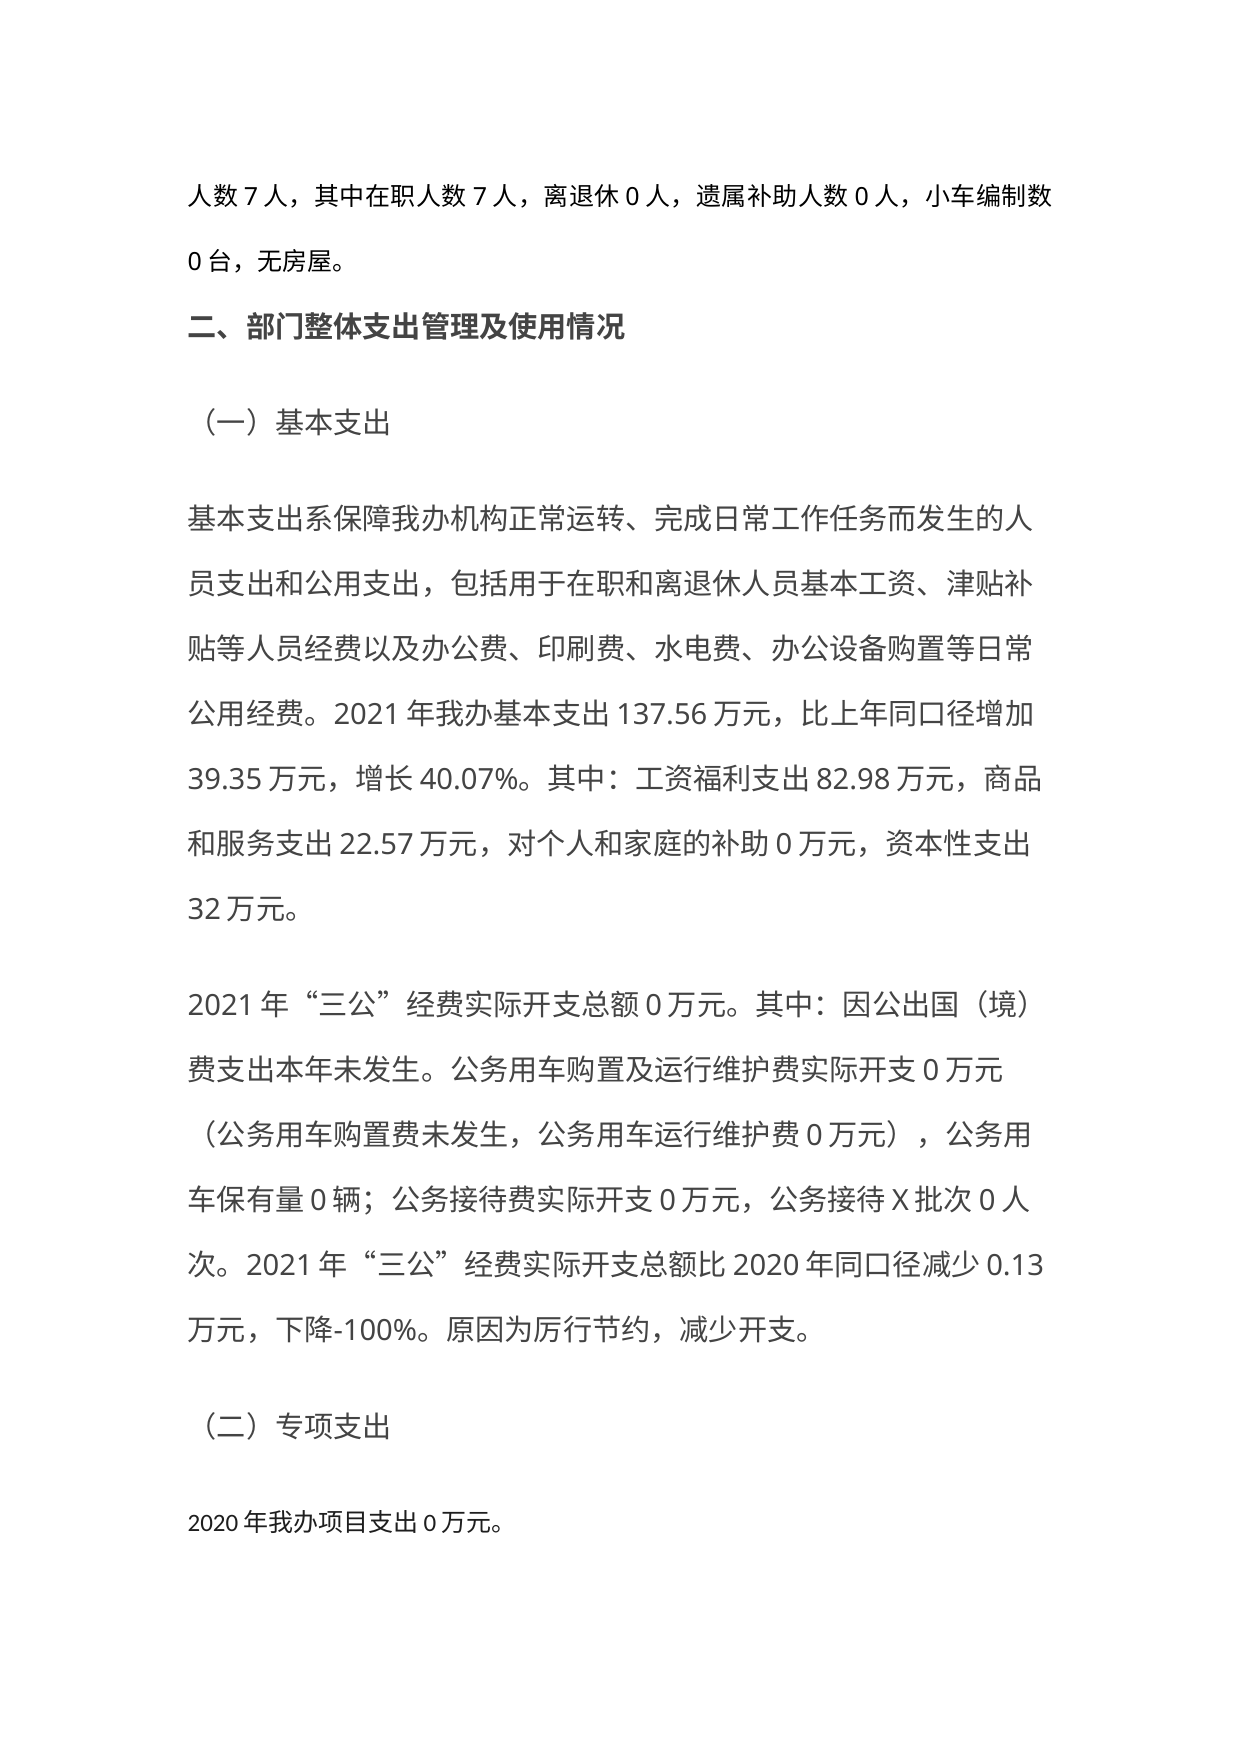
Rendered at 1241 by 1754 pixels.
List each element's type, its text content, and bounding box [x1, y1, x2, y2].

text （一）基本支出 [187, 388, 1053, 453]
text （二）专项支出 [187, 1392, 1053, 1457]
text 基本支出系保障我办机构正常运转、完成日常工作任务而发生的人员支出和公用支出，包括用于在职和离退休人员基本工资、津贴补贴等人员经费以及办公费、印刷费、水电费、办公设备购置等日常公用经费。2021年我办基本支出137.56万元，比上年同口径增加39.35万元，增长40.07%。其中：工资福利支出82.98万元，商品和服务支出22.57万元，对个人和家庭的补助0万元，资本性支出32万元。 [187, 484, 1053, 939]
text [187, 162, 1053, 292]
text 2020年我办项目支出0万元。 [187, 1488, 1053, 1553]
text 二、部门整体支出管理及使用情况 [187, 292, 1053, 357]
text 2021年“三公”经费实际开支总额0万元。其中：因公出国（境）费支出本年未发生。公务用车购置及运行维护费实际开支0万元（公务用车购置费未发生，公务用车运行维护费0万元），公务用车保有量0辆；公务接待费实际开支0万元，公务接待X批次0人次。2021年“三公”经费实际开支总额比2020年同口径减少0.13万元，下降-100%。原因为厉行节约，减少开支。 [187, 971, 1053, 1361]
